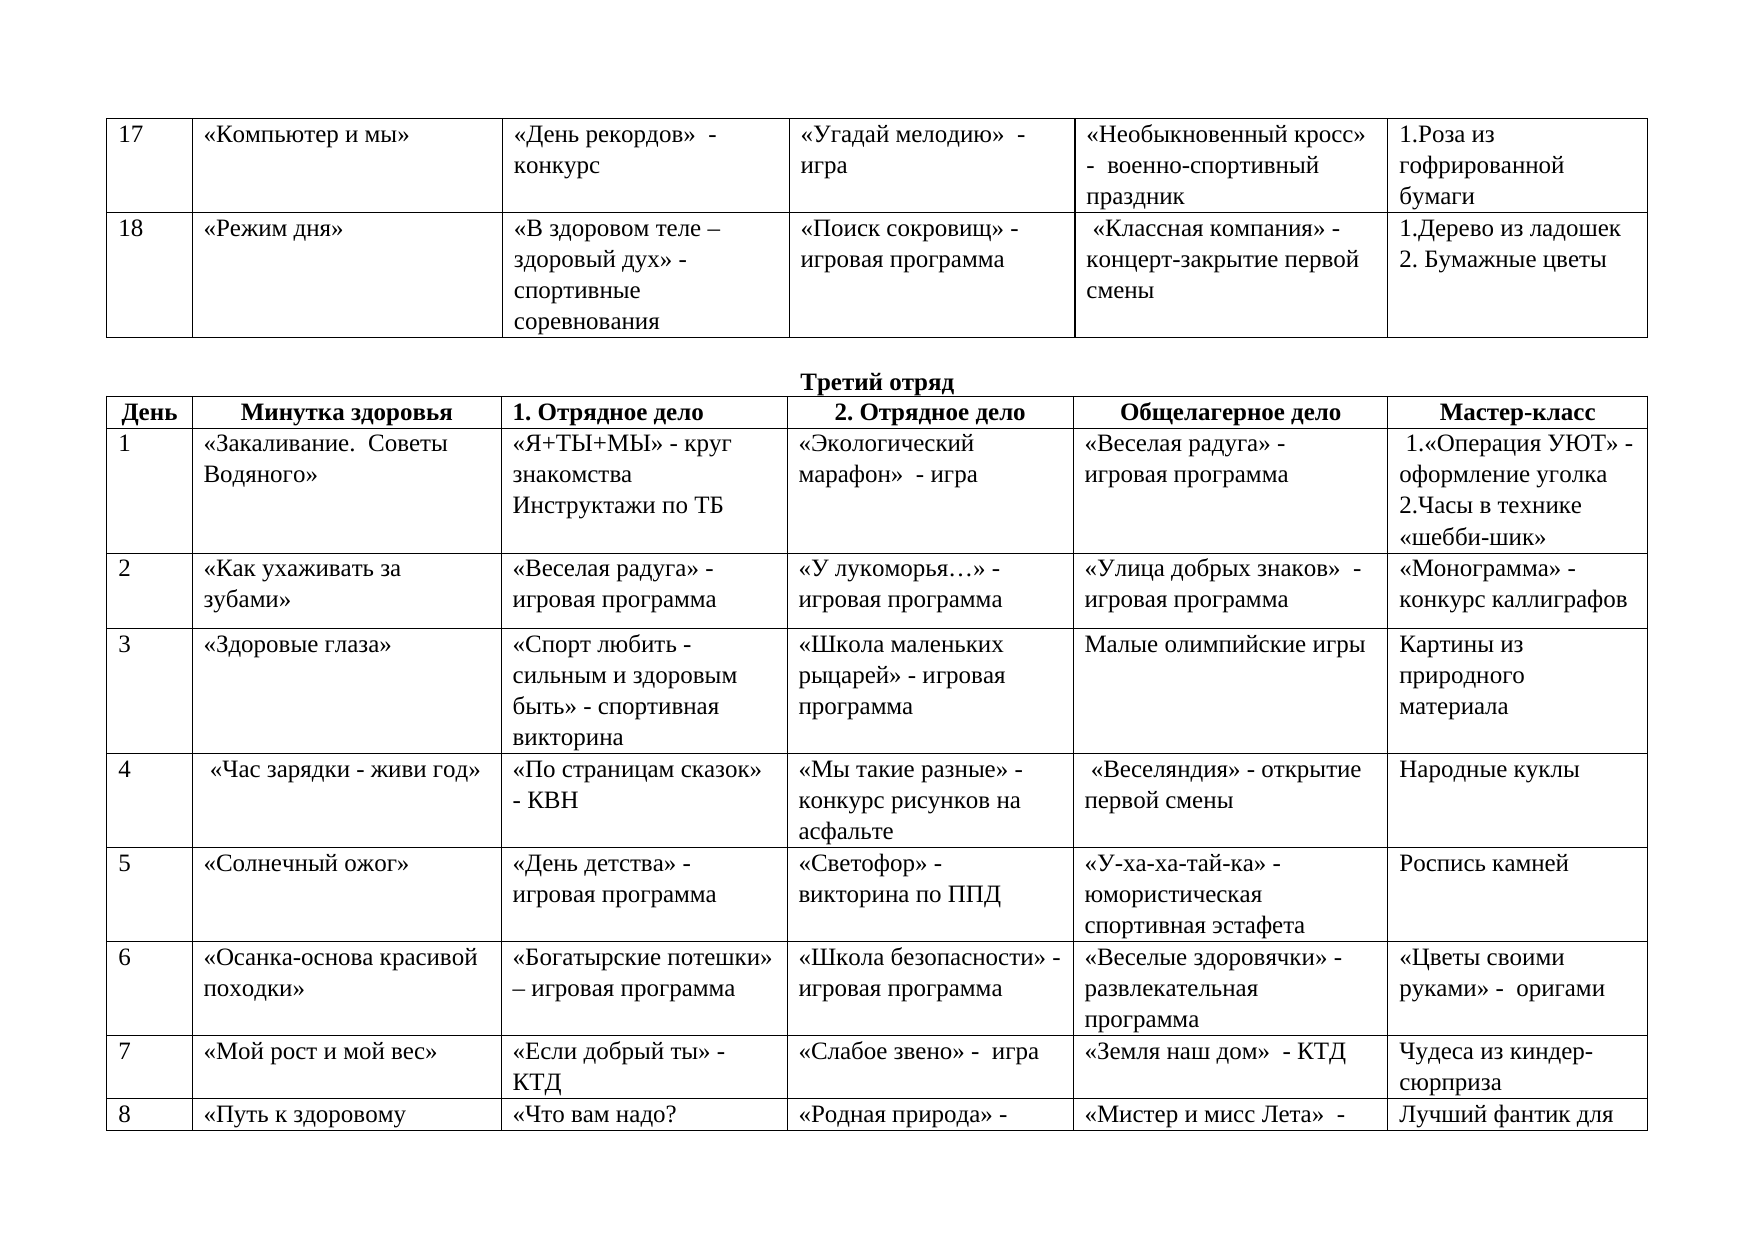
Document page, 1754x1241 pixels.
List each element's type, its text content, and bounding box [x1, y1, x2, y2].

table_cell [193, 1099, 501, 1130]
table_cell «Цветы своими руками» - оригами [1388, 942, 1647, 1035]
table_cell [1074, 1099, 1387, 1130]
table_cell «Веселая радуга» - игровая программа [502, 554, 787, 628]
table_cell «Земля наш дом» - КТД [1074, 1036, 1387, 1098]
table_header Мастер-класс [1388, 397, 1647, 427]
table_cell 1.Дерево из ладошек 2. Бумажные цветы [1388, 213, 1647, 337]
table_cell «Школа безопасности» - игровая программа [788, 942, 1073, 1035]
table_cell «Веселяндия» - открытие первой смены [1074, 754, 1387, 847]
text Третий отряд [118, 367, 1636, 396]
table_cell 1 [107, 429, 192, 552]
table_cell «У лукоморья…» - игровая программа [788, 554, 1073, 628]
table_cell 6 [107, 942, 192, 1035]
table_cell «Если добрый ты» - КТД [502, 1036, 787, 1098]
table_cell 1.Роза из гофрированной бумаги [1388, 119, 1647, 212]
table_cell 4 [107, 754, 192, 847]
table_cell «Солнечный ожог» [193, 848, 501, 941]
table_cell «День детства» - игровая программа [502, 848, 787, 941]
table_cell «Экологический марафон» - игра [788, 429, 1073, 552]
table_cell 3 [107, 629, 192, 753]
table_header Общелагерное дело [1074, 397, 1387, 427]
table_cell 8 [107, 1099, 192, 1130]
table_cell 5 [107, 848, 192, 941]
table_cell «Спорт любить -сильным и здоровым быть» - спортивная викторина [502, 629, 787, 753]
table_cell «Школа маленьких рыцарей» - игровая программа [788, 629, 1073, 753]
table_cell Малые олимпийские игры [1074, 629, 1387, 753]
table_cell «Веселая радуга» - игровая программа [1074, 429, 1387, 552]
table_header Минутка здоровья [193, 397, 501, 427]
table_cell «Монограмма» - конкурс каллиграфов [1388, 554, 1647, 628]
table_cell «Час зарядки - живи год» [193, 754, 501, 847]
table_header День [107, 397, 192, 427]
table_cell 1.«Операция УЮТ» - оформление уголка 2.Часы в технике «шебби-шик» [1388, 429, 1647, 552]
table_cell «День рекордов» - конкурс [503, 119, 789, 212]
table_cell 2 [107, 554, 192, 628]
table_cell Картины из природного материала [1388, 629, 1647, 753]
table_cell «Необыкновенный кросс» - военно-спортивный праздник [1076, 119, 1387, 212]
table_cell «Мы такие разные» - конкурс рисунков на асфальте [788, 754, 1073, 847]
table_cell «Здоровые глаза» [193, 629, 501, 753]
table_cell «Улица добрых знаков» - игровая программа [1074, 554, 1387, 628]
table_cell Роспись камней [1388, 848, 1647, 941]
table_cell 7 [107, 1036, 192, 1098]
table_cell 18 [107, 213, 192, 337]
table_cell Чудеса из киндер-сюрприза [1388, 1036, 1647, 1098]
table_cell «В здоровом теле – здоровый дух» - спортивные соревнования [503, 213, 789, 337]
table_cell 17 [107, 119, 192, 212]
table_header 1. Отрядное дело [502, 397, 787, 427]
table_cell «Богатырские потешки» – игровая программа [502, 942, 787, 1035]
table_header 2. Отрядное дело [788, 397, 1073, 427]
table_cell «Светофор» - викторина по ППД [788, 848, 1073, 941]
table_cell «Компьютер и мы» [193, 119, 502, 212]
table_cell «Мой рост и мой вес» [193, 1036, 501, 1098]
table_cell Народные куклы [1388, 754, 1647, 847]
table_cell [502, 1099, 787, 1130]
table_cell «Осанка-основа красивой походки» [193, 942, 501, 1035]
table_cell «Поиск сокровищ» - игровая программа [790, 213, 1074, 337]
table_cell «По страницам сказок» - КВН [502, 754, 787, 847]
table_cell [1388, 1099, 1647, 1130]
table_cell «Я+ТЫ+МЫ» - круг знакомства Инструктажи по ТБ [502, 429, 787, 552]
table_cell «Как ухаживать за зубами» [193, 554, 501, 628]
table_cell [788, 1099, 1073, 1130]
table_cell «Слабое звено» - игра [788, 1036, 1073, 1098]
table_cell «У-ха-ха-тай-ка» - юмористическая спортивная эстафета [1074, 848, 1387, 941]
table_cell «Угадай мелодию» - игра [790, 119, 1074, 212]
table_cell «Классная компания» - концерт-закрытие первой смены [1076, 213, 1387, 337]
table_cell «Веселые здоровячки» - развлекательная программа [1074, 942, 1387, 1035]
table_cell «Закаливание. Советы Водяного» [193, 429, 501, 552]
table_cell «Режим дня» [193, 213, 502, 337]
